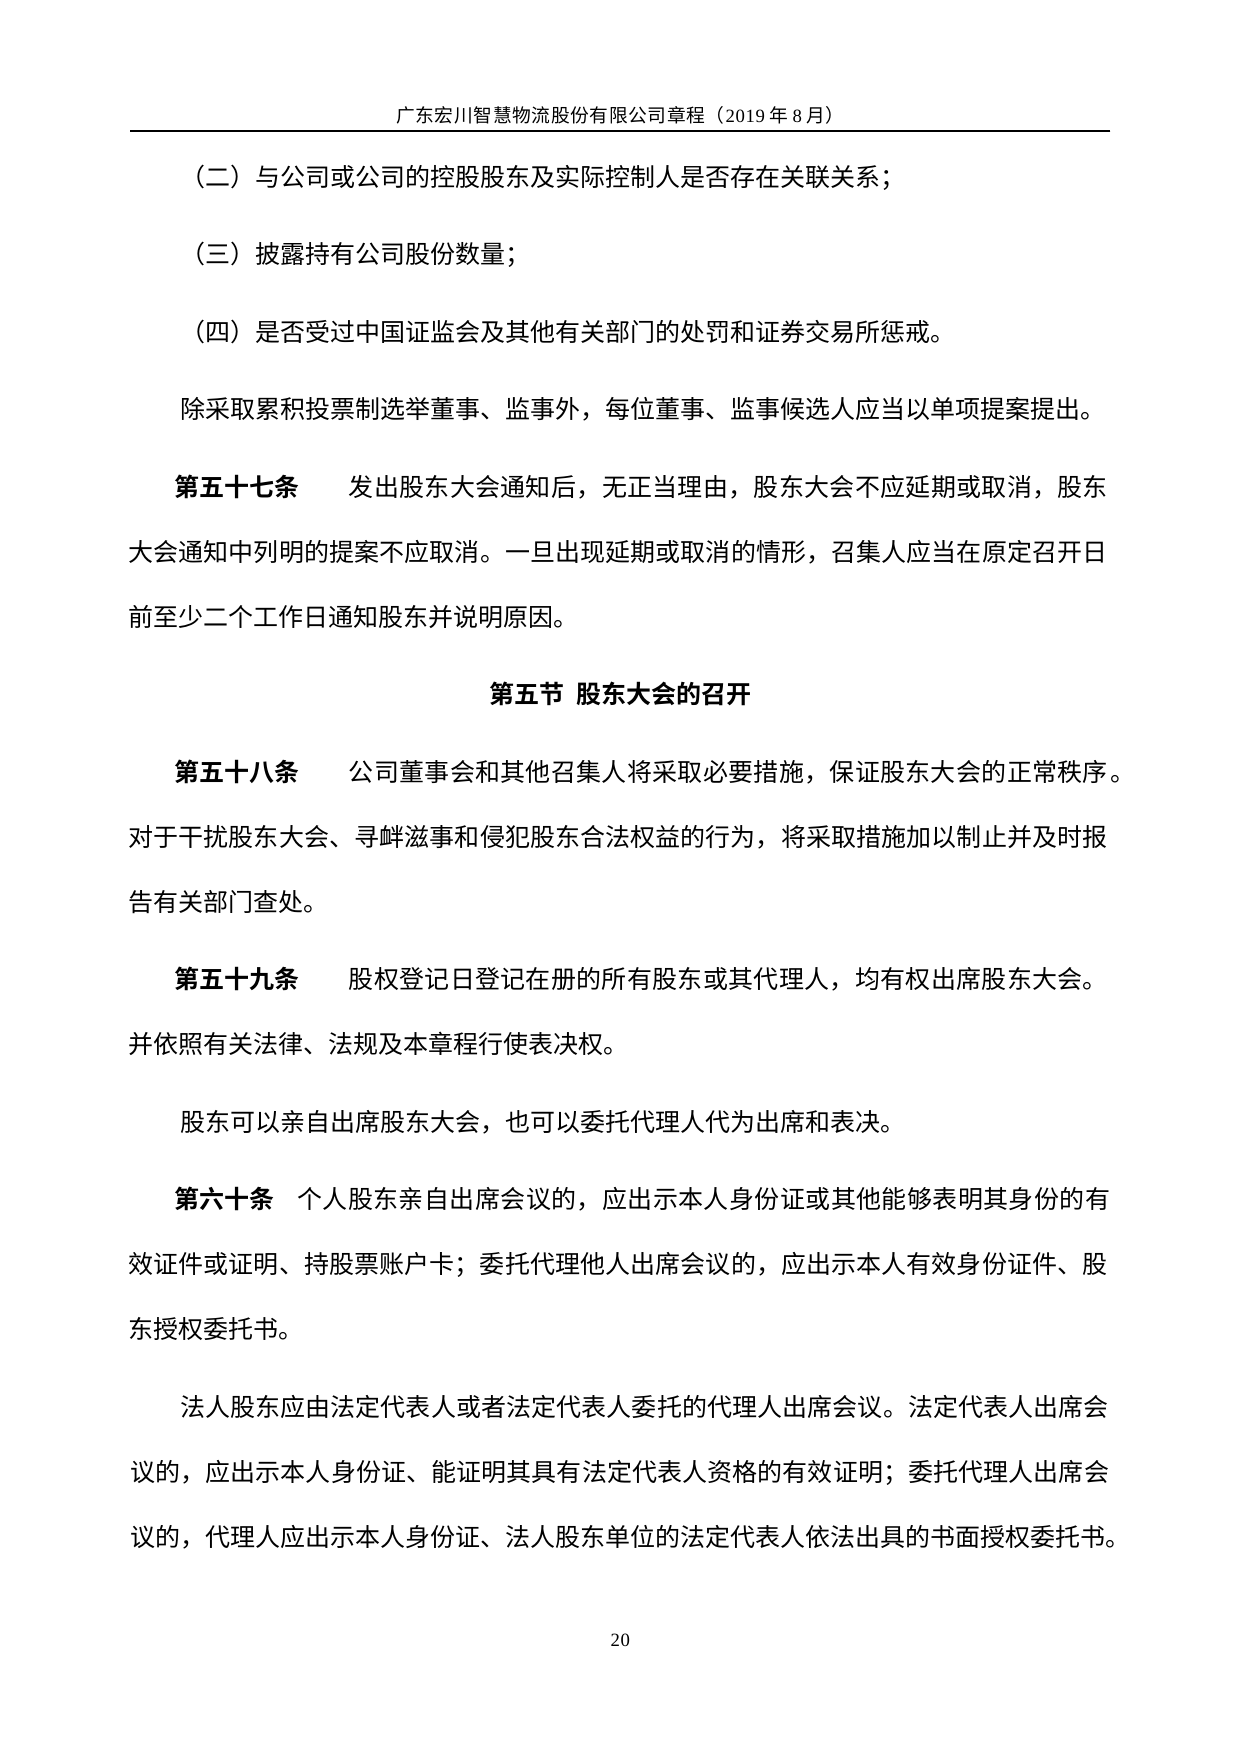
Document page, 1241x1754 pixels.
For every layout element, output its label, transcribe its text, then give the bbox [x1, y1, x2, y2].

list 公司董事会和其他召集人将采取必要措施，保证股东大会的正常秩序。对于干扰股东大会、寻衅滋事和侵犯股东合法权益的行为，将采取措施加以制止并及时报告有关部门查处。 [128, 738, 1110, 933]
list 个人股东亲自出席会议的，应出示本人身份证或其他能够表明其身份的有效证件或证明、持股票账户卡；委托代理他人出席会议的，应出示本人有效身份证件、股东授权委托书。 [128, 1166, 1110, 1361]
list 股权登记日登记在册的所有股东或其代理人，均有权出席股东大会。并依照有关法律、法规及本章程行使表决权。 [128, 946, 1110, 1076]
list 第五节 股东大会的召开 [130, 661, 1110, 726]
text （四）是否受过中国证监会及其他有关部门的处罚和证券交易所惩戒。 [130, 298, 1110, 363]
text 股东可以亲自出席股东大会，也可以委托代理人代为出席和表决。 [130, 1088, 1110, 1153]
text （三）披露持有公司股份数量； [130, 221, 1110, 286]
text （二）与公司或公司的控股股东及实际控制人是否存在关联关系； [130, 143, 1110, 208]
text 法人股东应由法定代表人或者法定代表人委托的代理人出席会议。法定代表人出席会议的，应出示本人身份证、能证明其具有法定代表人资格的有效证明；委托代理人出席会议的，代理人应出示本人身份证、法人股东单位的法定代表人依法出具的书面授权委托书。 [130, 1373, 1110, 1568]
list 发出股东大会通知后，无正当理由，股东大会不应延期或取消，股东大会通知中列明的提案不应取消。一旦出现延期或取消的情形，召集人应当在原定召开日前至少二个工作日通知股东并说明原因。 [128, 453, 1110, 648]
text 除采取累积投票制选举董事、监事外，每位董事、监事候选人应当以单项提案提出。 [130, 376, 1110, 441]
